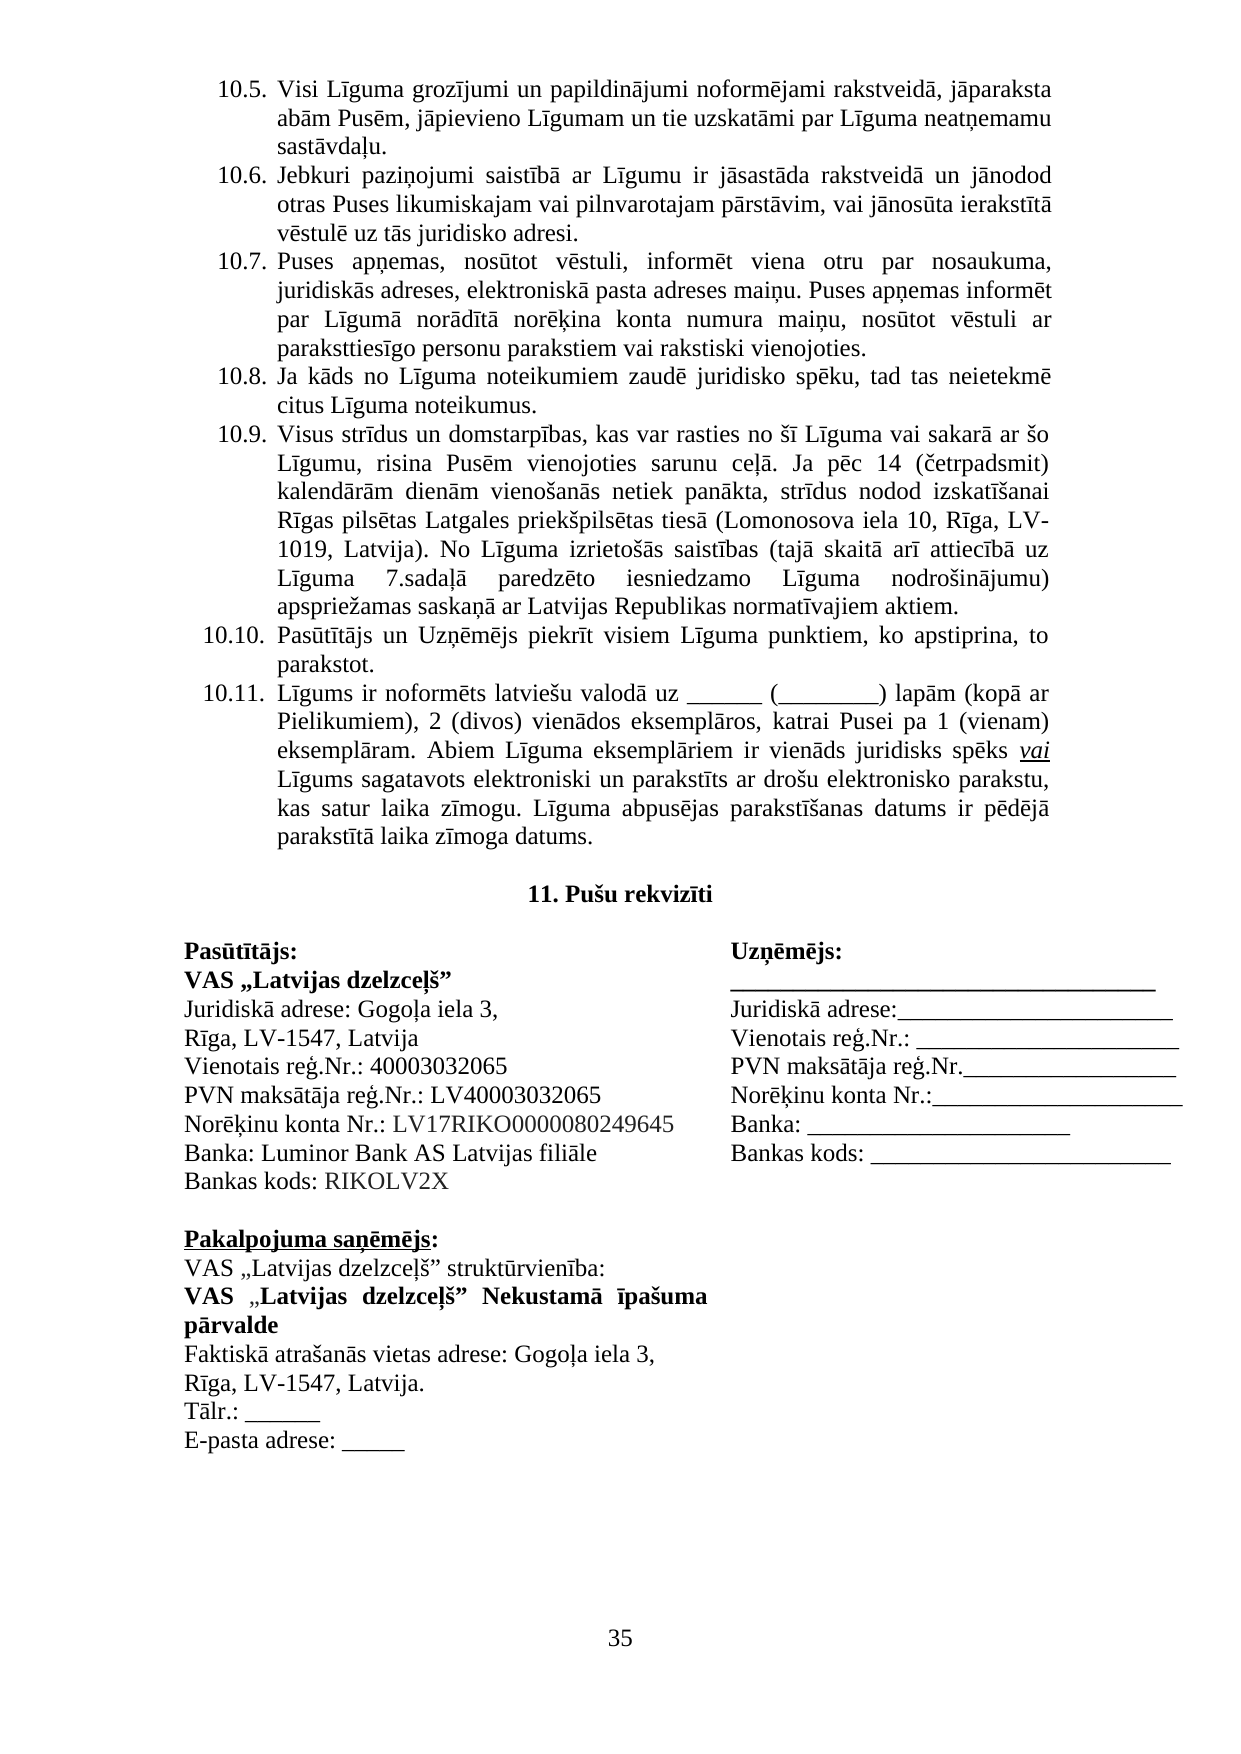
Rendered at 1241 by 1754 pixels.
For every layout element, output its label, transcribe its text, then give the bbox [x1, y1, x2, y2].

list Pasūtītājs un Uzņēmējs piekrīt visiem Līguma punktiem, ko apstiprina, to parakstot. [202, 620, 1050, 678]
list Jebkuri paziņojumi saistībā ar Līgumu ir jāsastāda rakstveidā un jānodod otras Puses likumiskajam vai pilnvarotajam pārstāvim, vai jānosūta ierakstītā vēstulē uz tās juridisko adresi. [217, 160, 1053, 246]
table_header Uzņēmējs: __________________________________ Juridiskā adrese:______________________ Vienotais reģ.Nr.: _____________________ PVN maksātāja reģ.Nr._________________ Norēķinu konta Nr.:____________________ Banka: _____________________ Bankas kods: ________________________ [719, 936, 1235, 1483]
list Pušu rekvizīti [187, 879, 1053, 908]
list Līgums ir noformēts latviešu valodā uz ______ (________) lapām (kopā ar Pielikumiem), 2 (divos) vienādos eksemplāros, katrai Pusei pa 1 (vienam) eksemplāram. Abiem Līguma eksemplāriem ir vienāds juridisks spēks vai Līgums sagatavots elektroniski un parakstīts ar drošu elektronisko parakstu, kas satur laika zīmogu. Līguma abpusējas parakstīšanas datums ir pēdējā parakstītā laika zīmoga datums. [202, 678, 1050, 850]
table_header Pasūtītājs: VAS „Latvijas dzelzceļš” Juridiskā adrese: Gogoļa iela 3, Rīga, LV-1547, Latvija Vienotais reģ.Nr.: 40003032065 PVN maksātāja reģ.Nr.: LV40003032065 Norēķinu konta Nr.: LV17RIKO0000080249645 Banka: Luminor Bank AS Latvijas filiāle Bankas kods: RIKOLV2X Pakalpojuma saņēmējs: VAS „Latvijas dzelzceļš” struktūrvienība: VAS „Latvijas dzelzceļš” Nekustamā īpašuma pārvalde Faktiskā atrašanās vietas adrese: Gogoļa iela 3, Rīga, LV-1547, Latvija. Tālr.: ______ E-pasta adrese: _____ [173, 936, 719, 1483]
list Ja kāds no Līguma noteikumiem zaudē juridisko spēku, tad tas neietekmē citus Līguma noteikumus. [217, 361, 1053, 419]
list Visus strīdus un domstarpības, kas var rasties no šī Līguma vai sakarā ar šo Līgumu, risina Pusēm vienojoties sarunu ceļā. Ja pēc 14 (četrpadsmit) kalendārām dienām vienošanās netiek panākta, strīdus nodod izskatīšanai Rīgas pilsētas Latgales priekšpilsētas tiesā (Lomonosova iela 10, Rīga, LV-1019, Latvija). No Līguma izrietošās saistības (tajā skaitā arī attiecībā uz Līguma 7.sadaļā paredzēto iesniedzamo Līguma nodrošinājumu) apspriežamas saskaņā ar Latvijas Republikas normatīvajiem aktiem. [217, 419, 1050, 620]
list Visi Līguma grozījumi un papildinājumi noformējami rakstveidā, jāparaksta abām Pusēm, jāpievieno Līgumam un tie uzskatāmi par Līguma neatņemamu sastāvdaļu. [217, 74, 1053, 160]
list Puses apņemas, nosūtot vēstuli, informēt viena otru par nosaukuma, juridiskās adreses, elektroniskā pasta adreses maiņu. Puses apņemas informēt par Līgumā norādītā norēķina konta numura maiņu, nosūtot vēstuli ar paraksttiesīgo personu parakstiem vai rakstiski vienojoties. [217, 246, 1053, 361]
